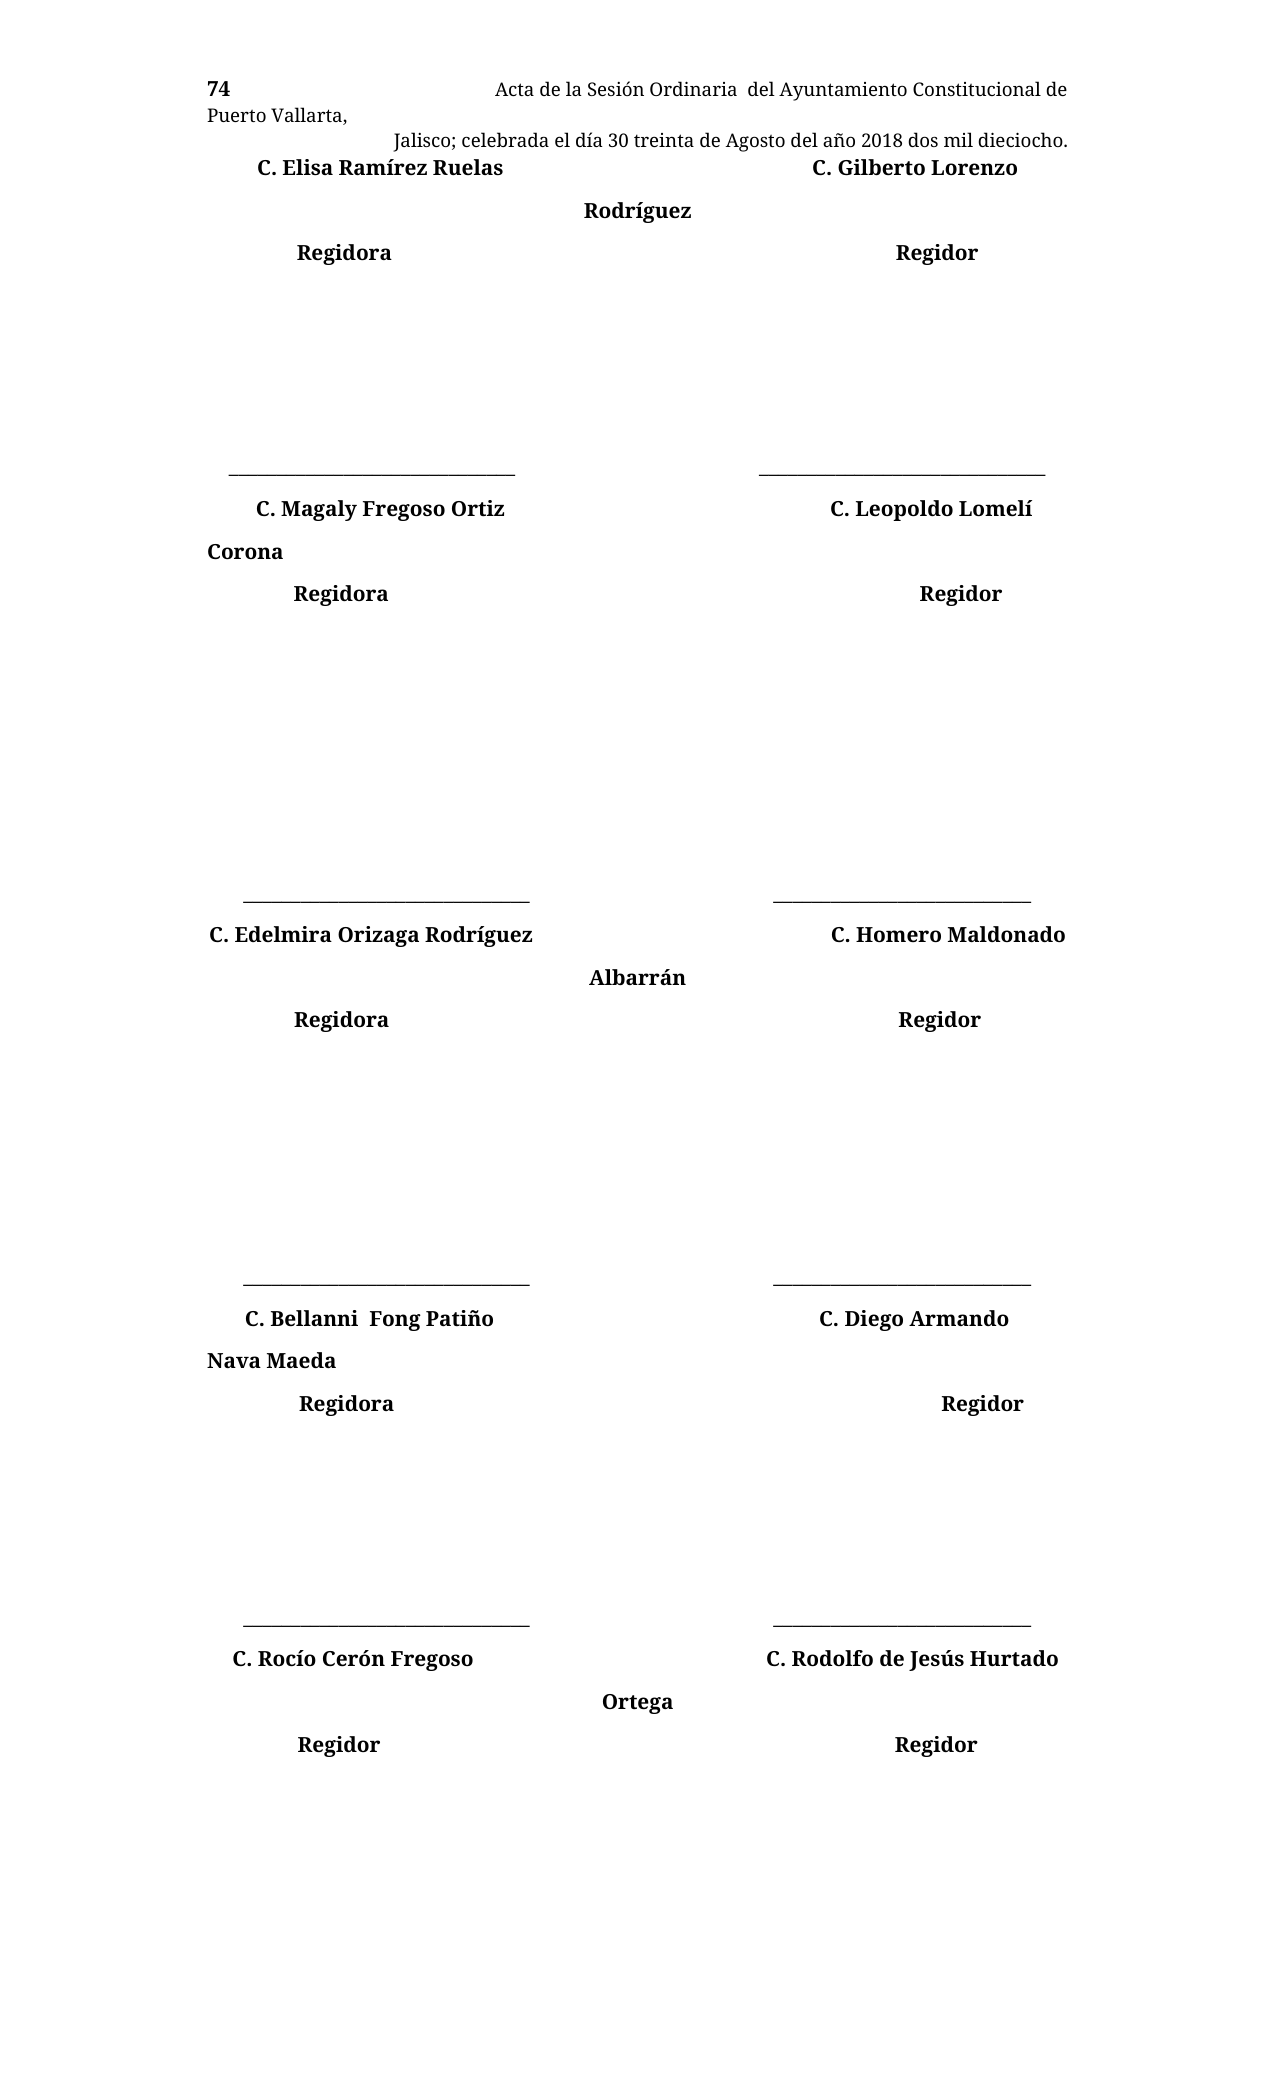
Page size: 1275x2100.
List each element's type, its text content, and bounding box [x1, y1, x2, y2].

text C. Elisa Ramírez Ruelas C. Gilberto Lorenzo Rodríguez [207, 153, 1068, 224]
text ______________________________ ______________________________ [207, 452, 1068, 480]
text ______________________________ ___________________________ [207, 878, 1068, 906]
text C. Rocío Cerón Fregoso C. Rodolfo de Jesús Hurtado Ortega [207, 1644, 1068, 1716]
text Regidora Regidor [207, 579, 1068, 608]
text C. Edelmira Orizaga Rodríguez C. Homero Maldonado Albarrán [207, 920, 1068, 991]
text Regidor Regidor [207, 1730, 1068, 1758]
text Regidora Regidor [207, 238, 1068, 267]
text Regidora Regidor [207, 1389, 1068, 1417]
text ______________________________ ___________________________ [207, 1261, 1068, 1289]
text Regidora Regidor [207, 1005, 1068, 1034]
text C. Bellanni Fong Patiño C. Diego Armando Nava Maeda [207, 1304, 1068, 1375]
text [207, 1602, 1068, 1630]
text C. Magaly Fregoso Ortiz C. Leopoldo Lomelí Corona [207, 494, 1068, 565]
